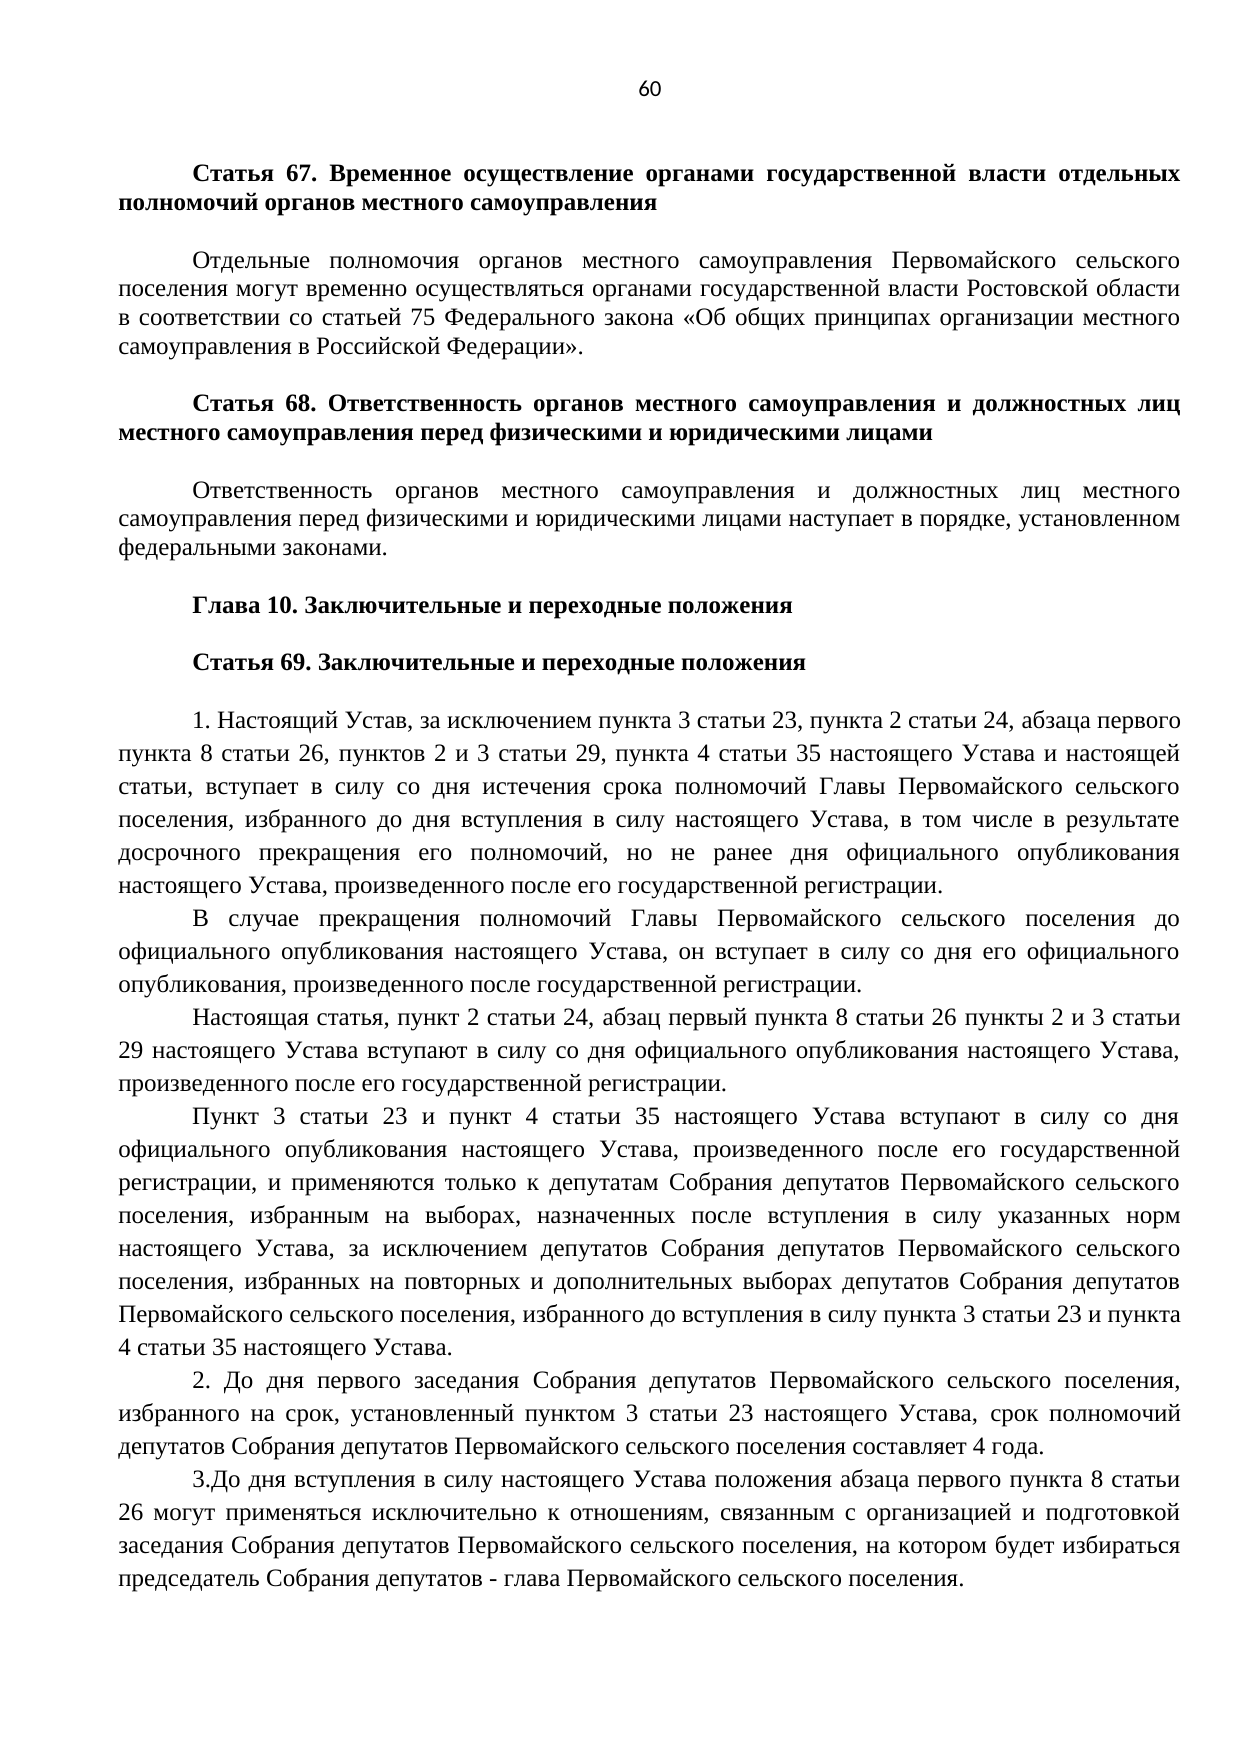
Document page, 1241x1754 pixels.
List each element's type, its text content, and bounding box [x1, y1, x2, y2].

text Настоящая статья, пункт 2 статьи 24, абзац первый пункта 8 статьи 26 пункты 2 и 3 статьи 29 настоящего Устава вступают в силу со дня официального опубликования настоящего Устава, произведенного после его государственной регистрации. [118, 1002, 1181, 1097]
text 1. Настоящий Устав, за исключением пункта 3 статьи 23, пункта 2 статьи 24, абзаца первого пункта 8 статьи 26, пунктов 2 и 3 статьи 29, пункта 4 статьи 35 настоящего Устава и настоящей статьи, вступает в силу со дня истечения срока полномочий Главы Первомайского сельского поселения, избранного до дня вступления в силу настоящего Устава, в том числе в результате досрочного прекращения его полномочий, но не ранее дня официального опубликования настоящего Устава, произведенного после его государственной регистрации. [118, 705, 1181, 899]
text Ответственность органов местного самоуправления и должностных лиц местного самоуправления перед физическими и юридическими лицами наступает в порядке, установленном федеральными законами. [118, 475, 1181, 561]
text Глава 10. Заключительные и переходные положения [118, 590, 1181, 618]
text 2. До дня первого заседания Собрания депутатов Первомайского сельского поселения, избранного на срок, установленный пунктом 3 статьи 23 настоящего Устава, срок полномочий депутатов Собрания депутатов Первомайского сельского поселения составляет 4 года. [118, 1365, 1181, 1460]
text 3.До дня вступления в силу настоящего Устава положения абзаца первого пункта 8 статьи 26 могут применяться исключительно к отношениям, связанным с организацией и подготовкой заседания Собрания депутатов Первомайского сельского поселения, на котором будет избираться председатель Собрания депутатов - глава Первомайского сельского поселения. [118, 1464, 1181, 1592]
text Отдельные полномочия органов местного самоуправления Первомайского сельского поселения могут временно осуществляться органами государственной власти Ростовской области в соответствии со статьей 75 Федерального закона «Об общих принципах организации местного самоуправления в Российской Федерации». [118, 245, 1181, 360]
text Пункт 3 статьи 23 и пункт 4 статьи 35 настоящего Устава вступают в силу со дня официального опубликования настоящего Устава, произведенного после его государственной регистрации, и применяются только к депутатам Собрания депутатов Первомайского сельского поселения, избранным на выборах, назначенных после вступления в силу указанных норм настоящего Устава, за исключением депутатов Собрания депутатов Первомайского сельского поселения, избранных на повторных и дополнительных выборах депутатов Собрания депутатов Первомайского сельского поселения, избранного до вступления в силу пункта 3 статьи 23 и пункта 4 статьи 35 настоящего Устава. [118, 1101, 1181, 1361]
text Статья 67. Временное осуществление органами государственной власти отдельных полномочий органов местного самоуправления [118, 158, 1181, 216]
text В случае прекращения полномочий Главы Первомайского сельского поселения до официального опубликования настоящего Устава, он вступает в силу со дня его официального опубликования, произведенного после государственной регистрации. [118, 903, 1181, 998]
text Статья 69. Заключительные и переходные положения [118, 647, 1181, 676]
text Статья 68. Ответственность органов местного самоуправления и должностных лиц местного самоуправления перед физическими и юридическими лицами [118, 388, 1181, 446]
